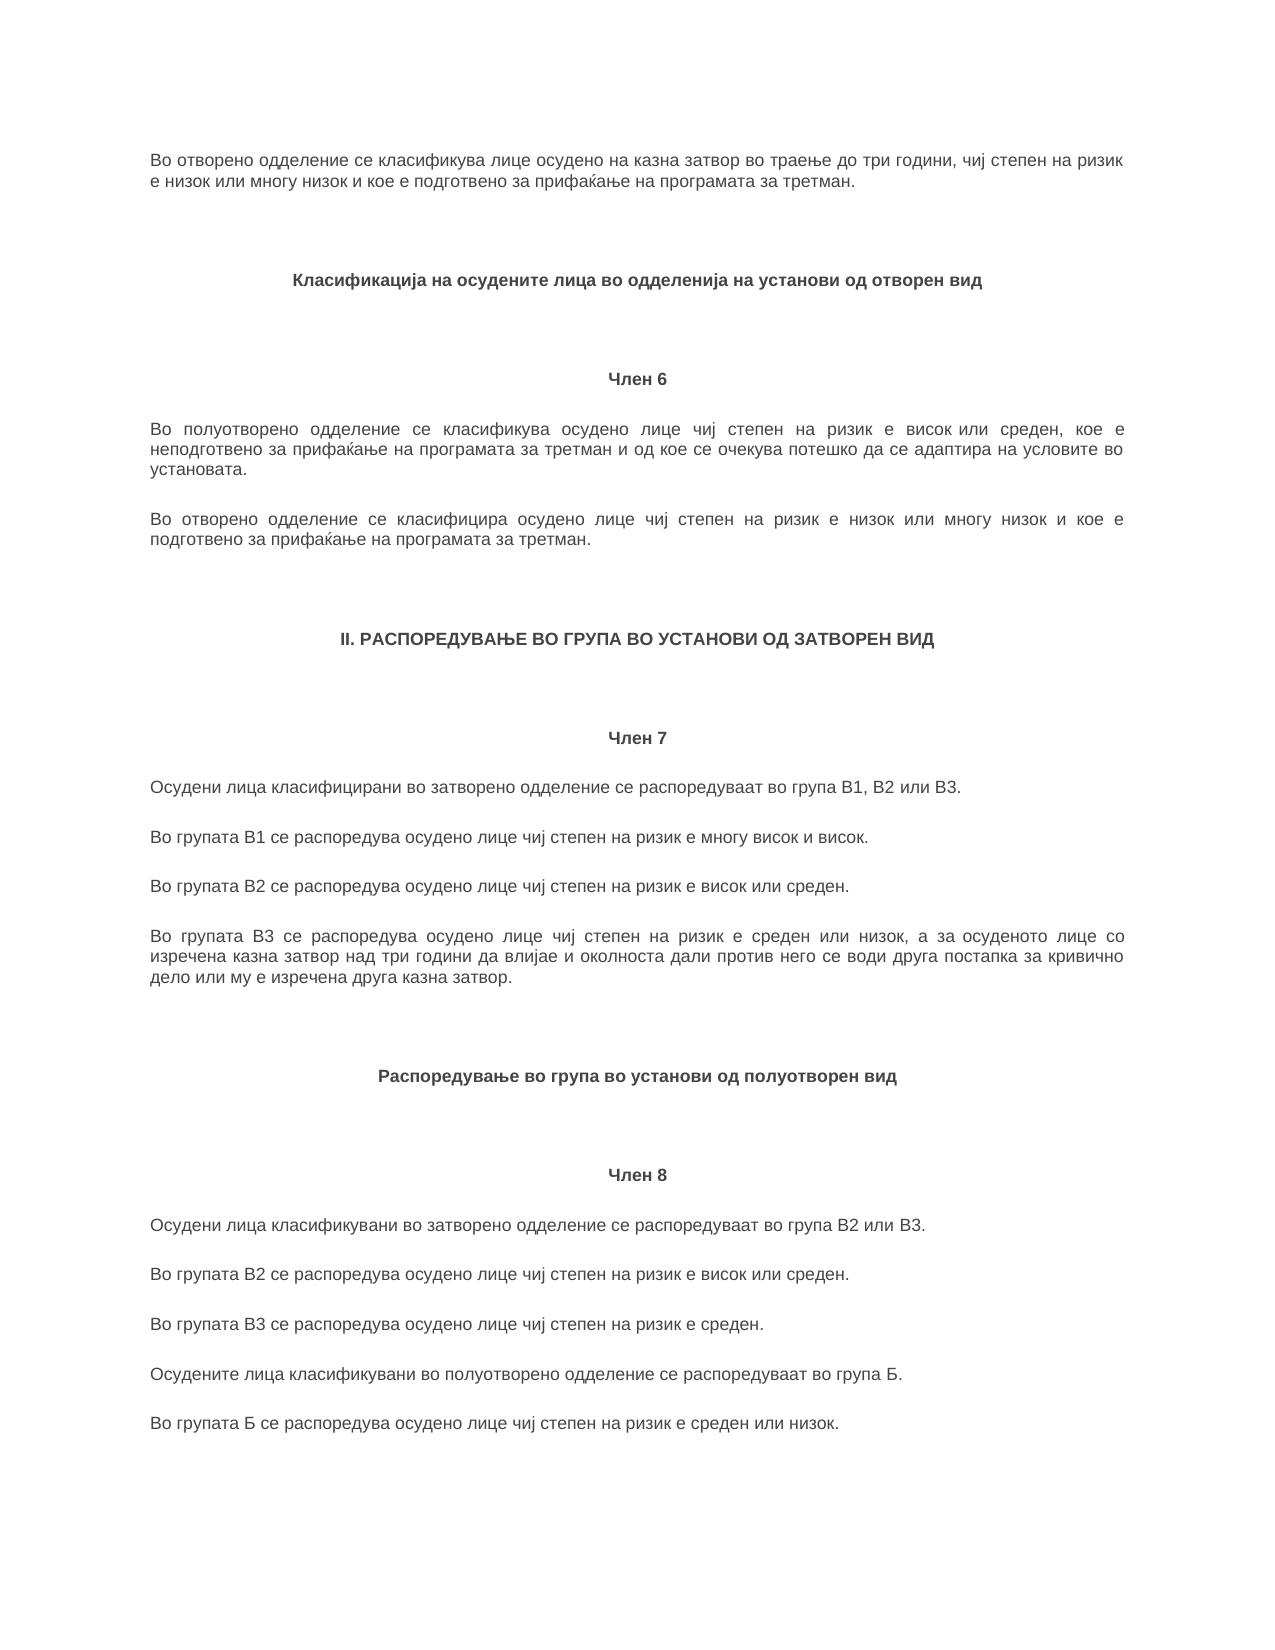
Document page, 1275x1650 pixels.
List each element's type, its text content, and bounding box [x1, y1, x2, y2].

text Во групата В2 се распоредува осудено лице чиј степен на ризик е висок или среден. [150, 1264, 1125, 1284]
text Член 7 [150, 727, 1125, 748]
text Член 6 [150, 369, 1125, 389]
text Во групата Б се распоредува осудено лице чиј степен на ризик е среден или низок. [150, 1413, 1125, 1433]
text Осудени лица класифицирани во затворено одделение се распоредуваат во група В1, В2 или В3. [150, 777, 1125, 797]
text Осудени лица класификувани во затворено одделение се распоредуваат во група В2 или В3. [150, 1214, 1125, 1235]
text Класификација на осудените лица во одделенија на установи од отворен вид [150, 269, 1125, 290]
text II. РАСПОРЕДУВАЊЕ ВО ГРУПА ВО УСТАНОВИ ОД ЗАТВОРЕН ВИД [150, 628, 1125, 649]
text Во отворено одделение се класифицира осудено лице чиј степен на ризик е низок или многу низок и кое е подготвено за прифаќање на програмата за третман. [150, 509, 1125, 549]
text Член 8 [150, 1165, 1125, 1185]
text Осудените лица класификувани во полуотворено одделение се распоредуваат во група Б. [150, 1363, 1125, 1384]
text Во групата В1 се распоредува осудено лице чиј степен на ризик е многу висок и висок. [150, 827, 1125, 847]
text Во групата В3 се распоредува осудено лице чиј степен на ризик е среден или низок, а за осуденото лице со изречена казна затвор над три години да влијае и околноста дали против него се води друга постапка за кривично дело или му е изречена друга казна затвор. [150, 926, 1125, 987]
text Распоредување во група во установи од полуотворен вид [150, 1066, 1125, 1086]
text Во отворено одделение се класификува лице осудено на казна затвор во траење до три години, чиј степен на ризик е низок или многу низок и кое е подготвено за прифаќање на програмата за третман. [150, 150, 1125, 191]
text Во групата В2 се распоредува осудено лице чиј степен на ризик е висок или среден. [150, 876, 1125, 897]
text Во полуотворено одделение се класификува осудено лице чиј степен на ризик е висок или среден, кое е неподготвено за прифаќање на програмата за третман и од кое се очекува потешко да се адаптира на условите во установата. [150, 418, 1125, 479]
text Во групата В3 се распоредува осудено лице чиј степен на ризик е среден. [150, 1314, 1125, 1334]
